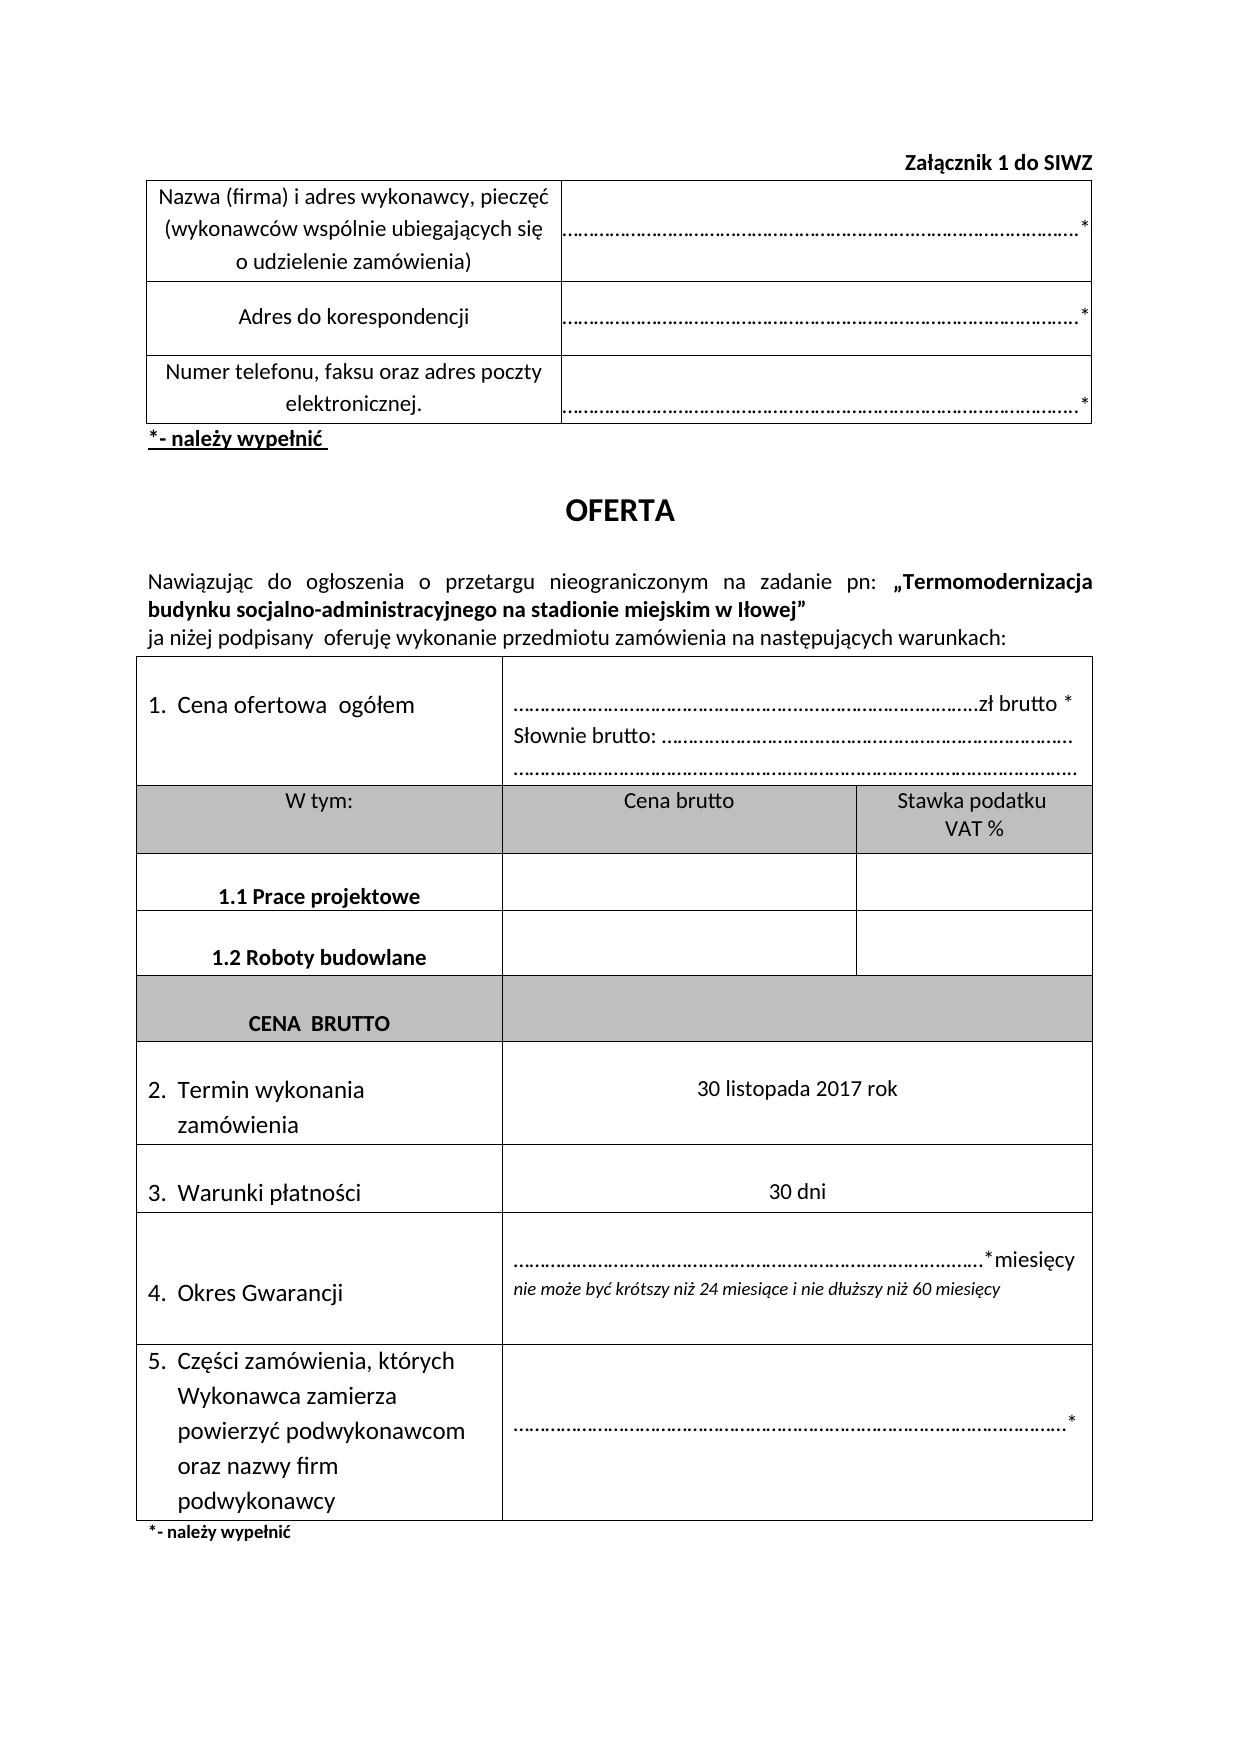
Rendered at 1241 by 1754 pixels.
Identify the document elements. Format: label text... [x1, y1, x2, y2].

table_cell [857, 854, 1092, 910]
table_cell Okres Gwarancji [137, 1213, 502, 1344]
table_cell 30 dni [503, 1145, 1092, 1212]
table_cell ………………………………………………………………………..……*miesięcy nie może być krótszy niż 24 miesiące i nie dłuższy niż 60 miesięcy [503, 1213, 1092, 1344]
table_header ………………………………………………………….………………………….* [562, 181, 1091, 281]
table_cell Termin wykonania zamówienia [137, 1042, 502, 1143]
table_cell Adres do korespondencji [147, 282, 561, 355]
table_cell 1.2 Roboty budowlane [137, 911, 502, 975]
table_cell [503, 911, 856, 975]
table_cell 30 listopada 2017 rok [503, 1042, 1092, 1143]
table_header Cena ofertowa ogółem [137, 657, 502, 785]
table_cell Części zamówienia, których Wykonawca zamierza powierzyć podwykonawcom oraz nazwy firm podwykonawcy [137, 1345, 502, 1520]
table_header Nazwa (firma) i adres wykonawcy, pieczęć (wykonawców wspólnie ubiegających się o udzielenie zamówienia) [147, 181, 561, 281]
text Załącznik 1 do SIWZ [148, 148, 1093, 176]
table_cell ……………………………………………………………………………………..* [562, 356, 1091, 423]
text ja niżej podpisany oferuję wykonanie przedmiotu zamówienia na następujących warunkach: [148, 623, 1093, 652]
table_cell 1.1 Prace projektowe [137, 854, 502, 910]
table_cell Numer telefonu, faksu oraz adres poczty elektronicznej. [147, 356, 561, 423]
table_cell [503, 976, 1092, 1041]
table_cell W tym: [137, 786, 502, 853]
table_cell Warunki płatności [137, 1145, 502, 1212]
table_cell [857, 911, 1092, 975]
text *- należy wypełnić [148, 1521, 1093, 1544]
text OFERTA [148, 488, 1093, 529]
table_cell ……………………………………………………………………………………………* [503, 1345, 1092, 1520]
table_cell ……………………………………………………………………………………..* [562, 282, 1091, 355]
table_header ………………………………………………..…………………………..zł brutto * Słownie brutto: …………………………………………………………………… …………………………………………………………………………………………….. [503, 657, 1092, 785]
text Nawiązując do ogłoszenia o przetargu nieograniczonym na zadanie pn: „Termomodernizacja budynku socjalno-administracyjnego na stadionie miejskim w Iłowej” [148, 567, 1093, 623]
table_cell CENA BRUTTO [137, 976, 502, 1041]
table_cell Stawka podatku VAT % [857, 786, 1092, 853]
table_cell [503, 854, 856, 910]
text *- należy wypełnić [148, 424, 1093, 452]
table_cell Cena brutto [503, 786, 856, 853]
